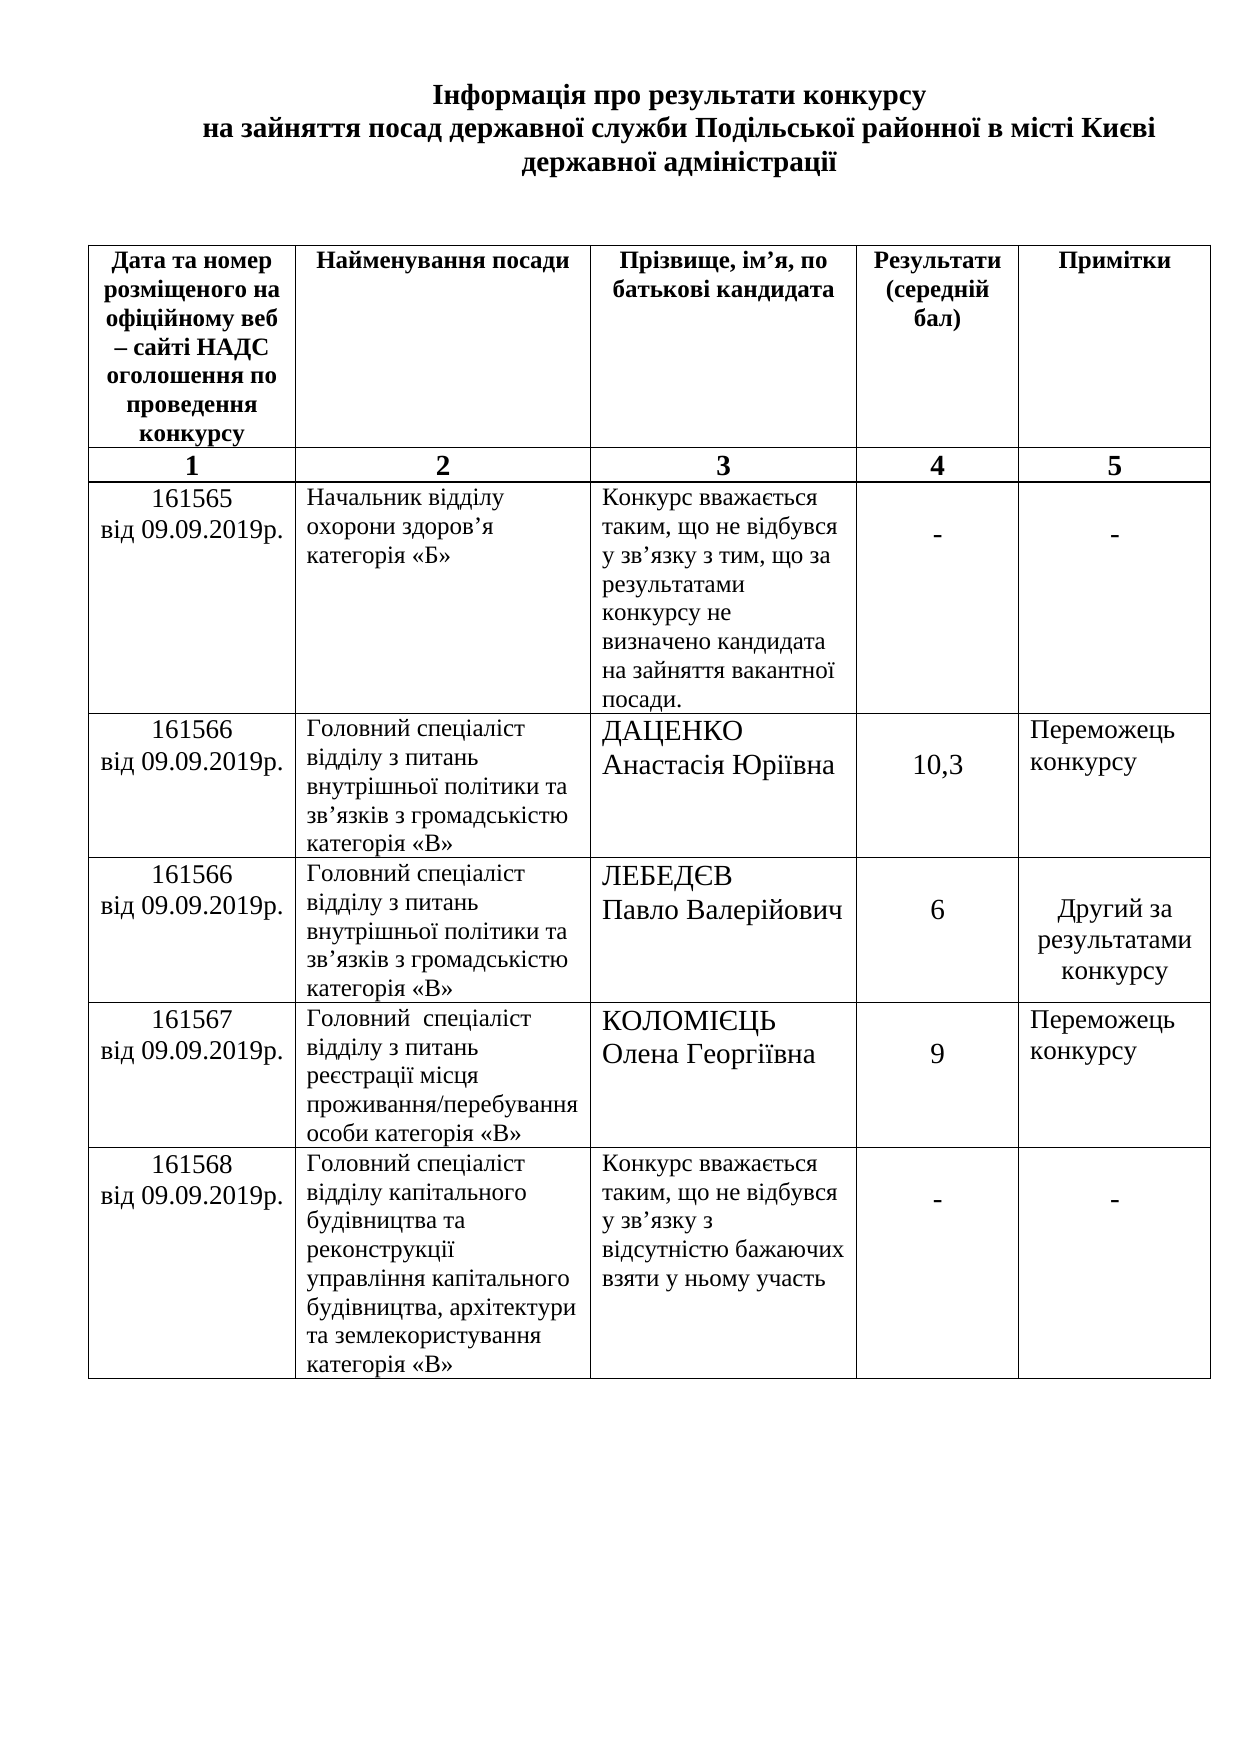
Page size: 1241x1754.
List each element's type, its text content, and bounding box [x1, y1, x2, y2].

table_cell - [857, 483, 1018, 712]
table_cell - [857, 1148, 1018, 1378]
table_cell Другий за результатами конкурсу [1019, 858, 1210, 1002]
table_header Примітки [1019, 246, 1210, 447]
text Інформація про результати конкурсу [177, 77, 1181, 110]
table_cell 2 [296, 448, 590, 481]
table_header Результати (середній бал) [857, 246, 1018, 447]
table_cell 6 [857, 858, 1018, 1002]
table_cell Конкурс вважається таким, що не відбувся у зв’язку з відсутністю бажаючих взяти у ньому участь [591, 1148, 856, 1378]
table_cell КОЛОМІЄЦЬ Олена Георгіївна [591, 1003, 856, 1147]
table_cell 161566 від 09.09.2019р. [89, 714, 295, 857]
table_cell Головний спеціаліст відділу капітального будівництва та реконструкції управління капітального будівництва, архітектури та землекористування категорія «В» [296, 1148, 590, 1378]
table_cell 9 [857, 1003, 1018, 1147]
table_cell ДАЦЕНКО Анастасія Юріївна [591, 714, 856, 857]
table_cell ЛЕБЕДЄВ Павло Валерійович [591, 858, 856, 1002]
table_cell Головний спеціаліст відділу з питань реєстрації місця проживання/перебування особи категорія «В» [296, 1003, 590, 1147]
table_header Прізвище, ім’я, по батькові кандидата [591, 246, 856, 447]
table_cell 5 [1019, 448, 1210, 481]
table_header Дата та номер розміщеного на офіційному веб – сайті НАДС оголошення по проведення конкурсу [89, 246, 295, 447]
table_cell - [1019, 1148, 1210, 1378]
table_cell 161566 від 09.09.2019р. [89, 858, 295, 1002]
table_cell Конкурс вважається таким, що не відбувся у зв’язку з тим, що за результатами конкурсу не визначено кандидата на зайняття вакантної посади. [591, 483, 856, 712]
table_header Найменування посади [296, 246, 590, 447]
table_cell 161568 від 09.09.2019р. [89, 1148, 295, 1378]
table_cell Переможець конкурсу [1019, 1003, 1210, 1147]
text на зайняття посад державної служби Подільської районної в місті Києві державної адміністрації [177, 110, 1181, 177]
table_cell 161567 від 09.09.2019р. [89, 1003, 295, 1147]
table_cell Головний спеціаліст відділу з питань внутрішньої політики та зв’язків з громадськістю категорія «В» [296, 714, 590, 857]
table_cell Начальник відділу охорони здоров’я категорія «Б» [296, 483, 590, 712]
table_cell 161565 від 09.09.2019р. [89, 483, 295, 712]
table_cell Переможець конкурсу [1019, 714, 1210, 857]
table_cell Головний спеціаліст відділу з питань внутрішньої політики та зв’язків з громадськістю категорія «В» [296, 858, 590, 1002]
table_cell 4 [857, 448, 1018, 481]
table_cell 1 [89, 448, 295, 481]
table_cell 10,3 [857, 714, 1018, 857]
table_cell 3 [591, 448, 856, 481]
table_cell - [1019, 483, 1210, 712]
